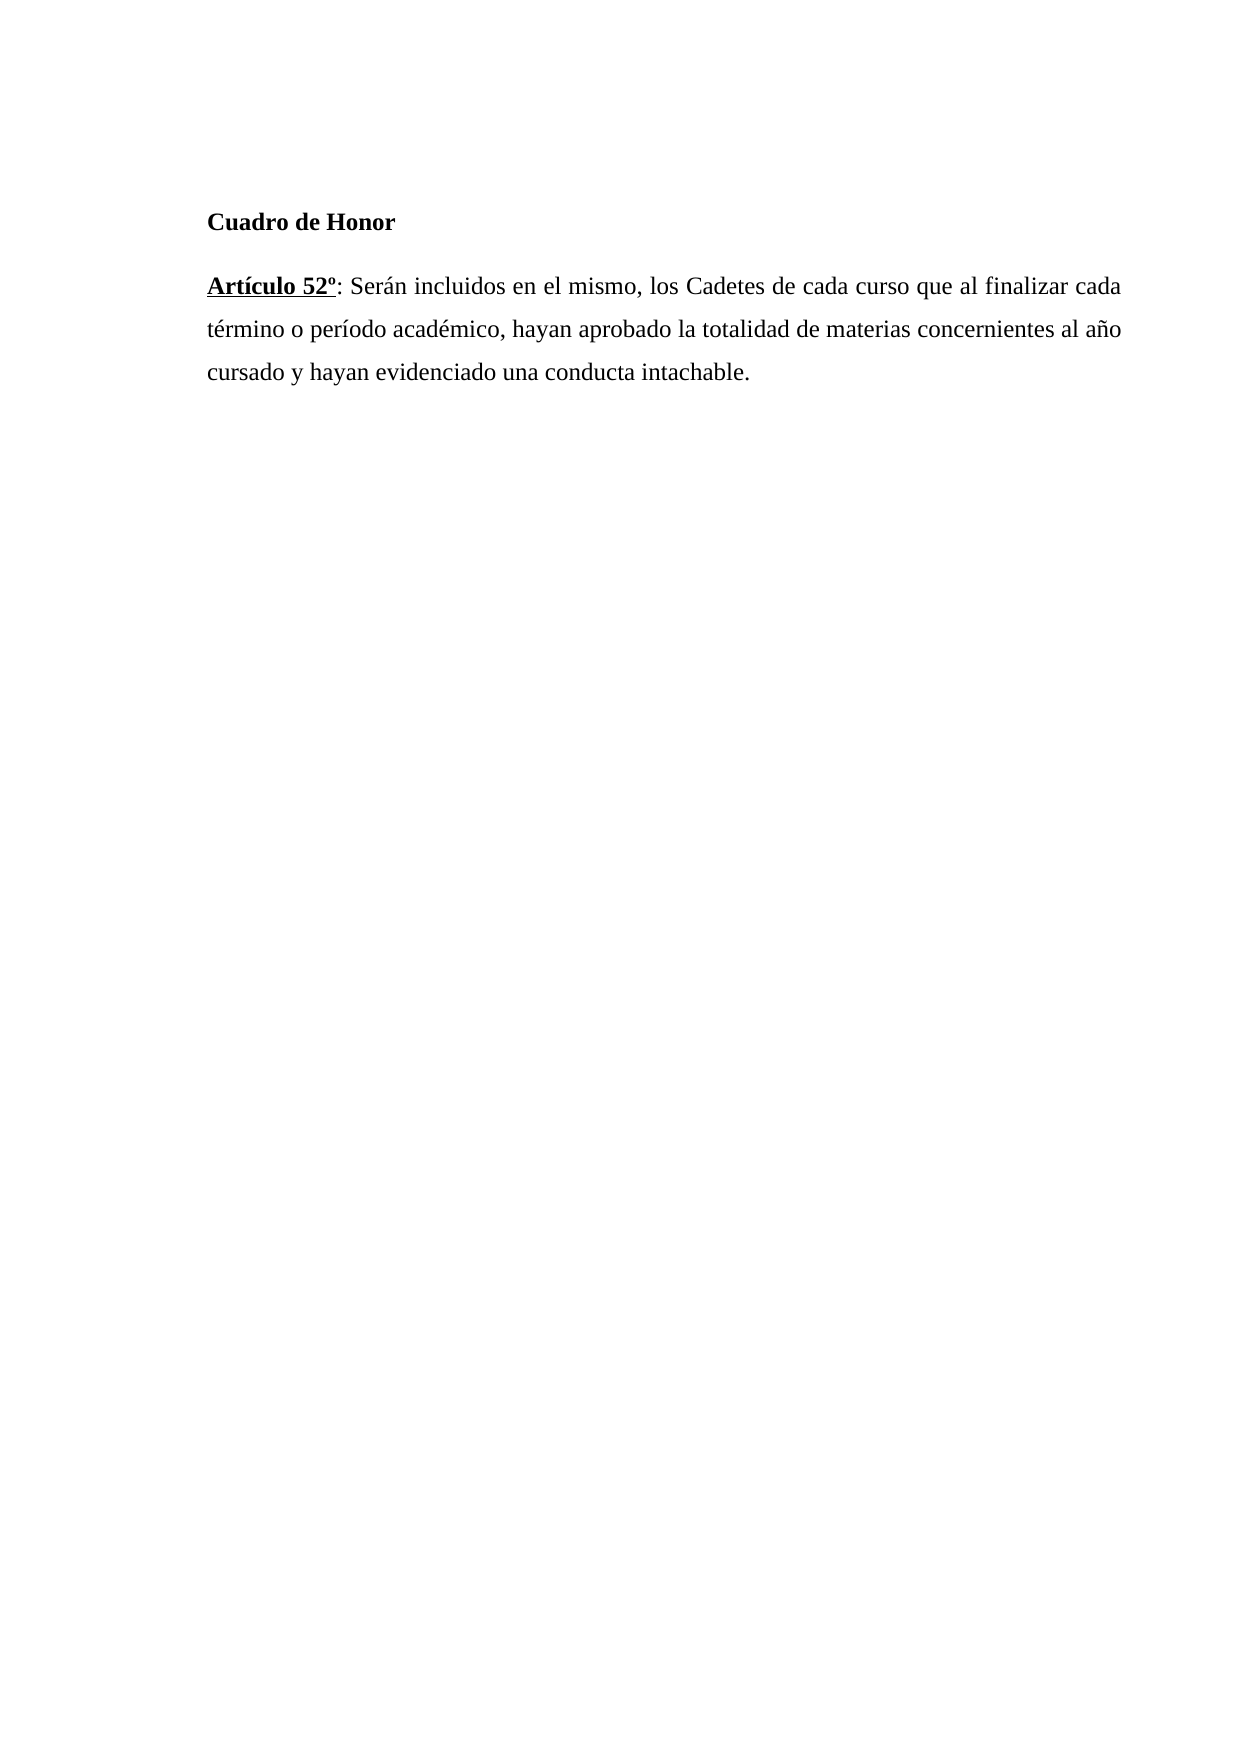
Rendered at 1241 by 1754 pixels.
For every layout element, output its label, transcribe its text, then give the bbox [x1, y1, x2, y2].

text Cuadro de Honor [207, 207, 1122, 236]
text Artículo 52º: Serán incluidos en el mismo, los Cadetes de cada curso que al finalizar cada término o período académico, hayan aprobado la totalidad de materias concernientes al año cursado y hayan evidenciado una conducta intachable. [207, 271, 1122, 386]
